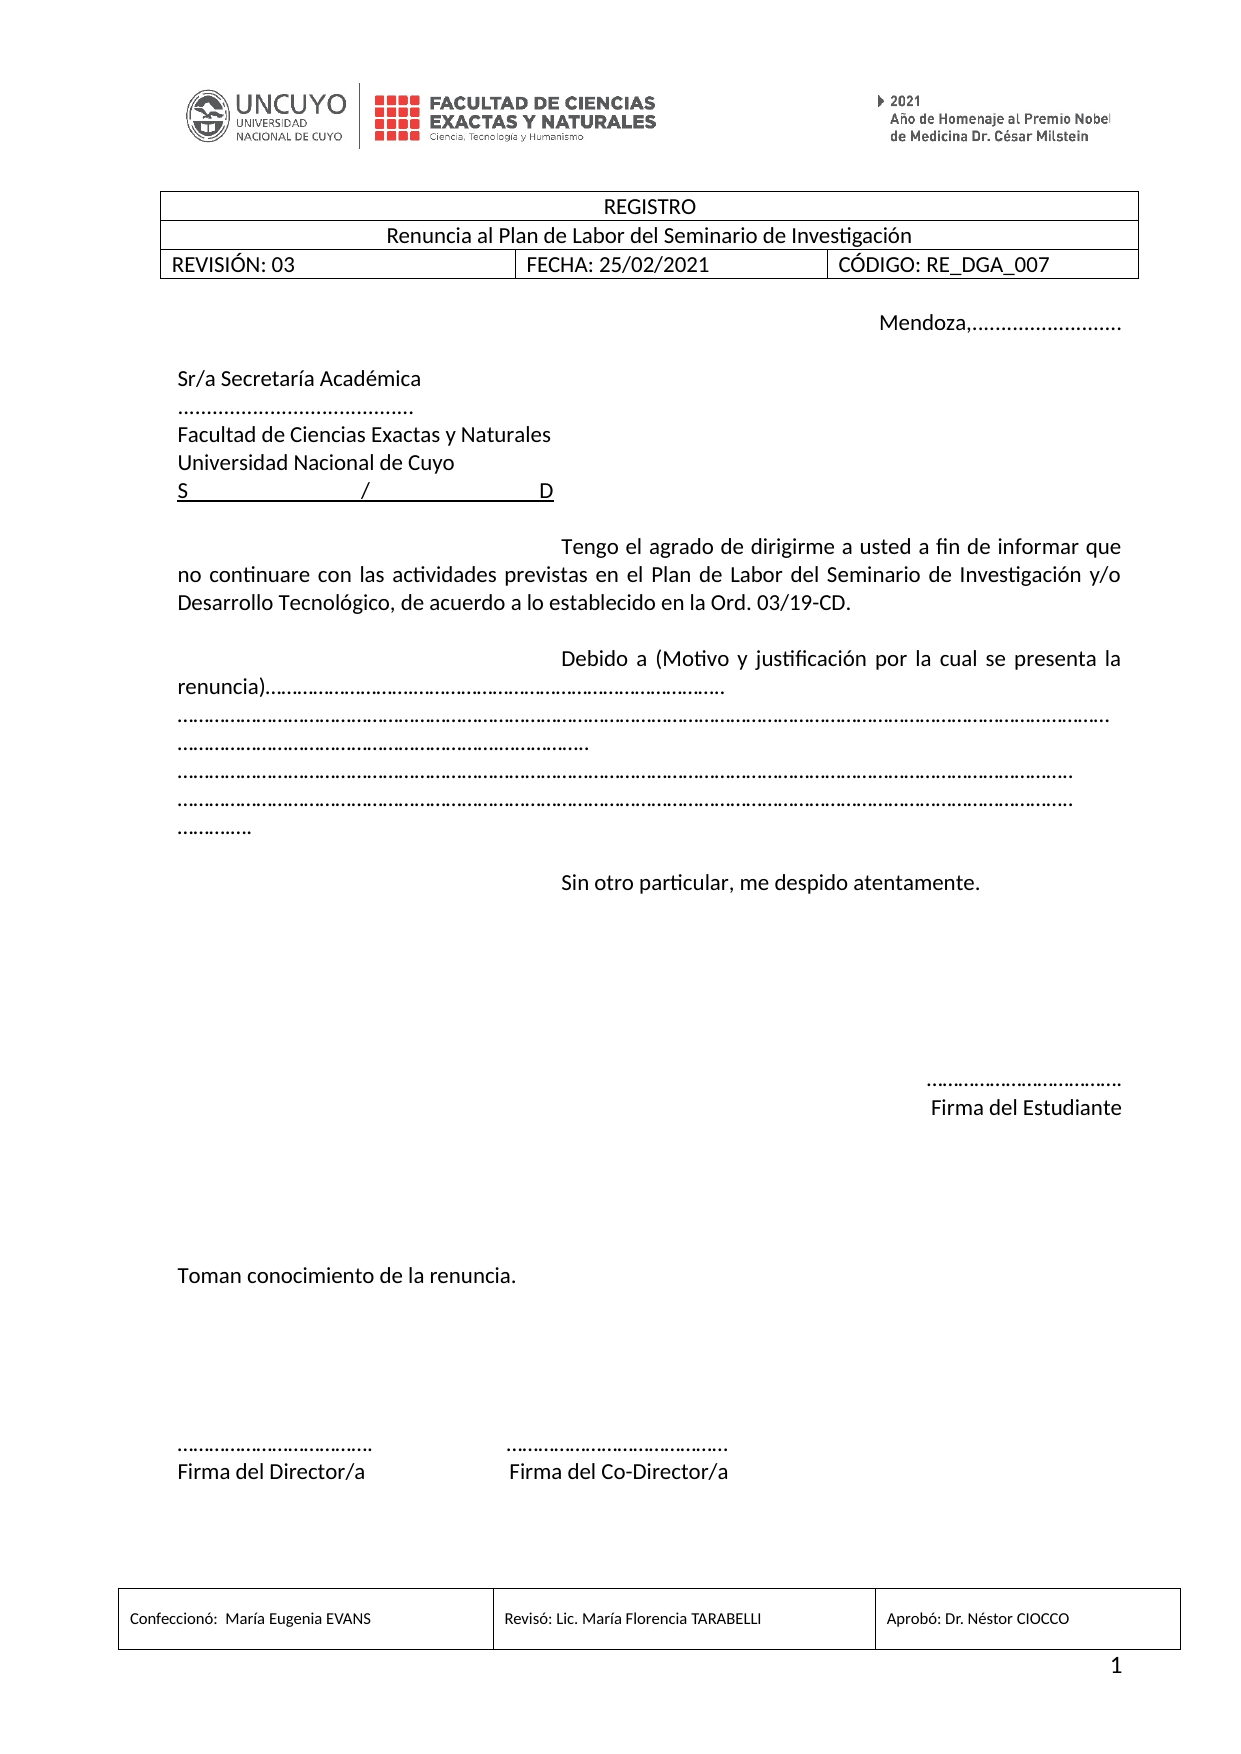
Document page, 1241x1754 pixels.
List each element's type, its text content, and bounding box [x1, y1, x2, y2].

text Toman conocimiento de la renuncia. [177, 1261, 1122, 1289]
text ………………………………. …………………………………… [177, 1429, 1122, 1457]
text Debido a (Motivo y justificación por la cual se presenta la renuncia)……………………….…………………………………………………..………………………………………………………………………………………………………………………………………………………………………………………………………………….……………..……………………………………………………………………………………………………………………………………………………..……………………………………………………………………………………………………………………………………………………..……….…. [177, 644, 1122, 840]
text ………………………………. [177, 1064, 1122, 1093]
text ......................................... [177, 392, 1122, 420]
text Universidad Nacional de Cuyo [177, 448, 1122, 476]
text Firma del Director/a Firma del Co-Director/a [177, 1457, 1122, 1485]
text Firma del Estudiante [177, 1093, 1122, 1121]
text Facultad de Ciencias Exactas y Naturales [177, 420, 1122, 448]
picture [177, 73, 1111, 167]
text S / D [177, 476, 1122, 504]
text Sr/a Secretaría Académica [177, 364, 1122, 392]
text Tengo el agrado de dirigirme a usted a fin de informar que no continuare con las actividades previstas en el Plan de Labor del Seminario de Investigación y/o Desarrollo Tecnológico, de acuerdo a lo establecido en la Ord. 03/19-CD. [177, 532, 1122, 616]
text Sin otro particular, me despido atentamente. [177, 868, 1122, 896]
text Mendoza,.......................... [177, 308, 1122, 336]
